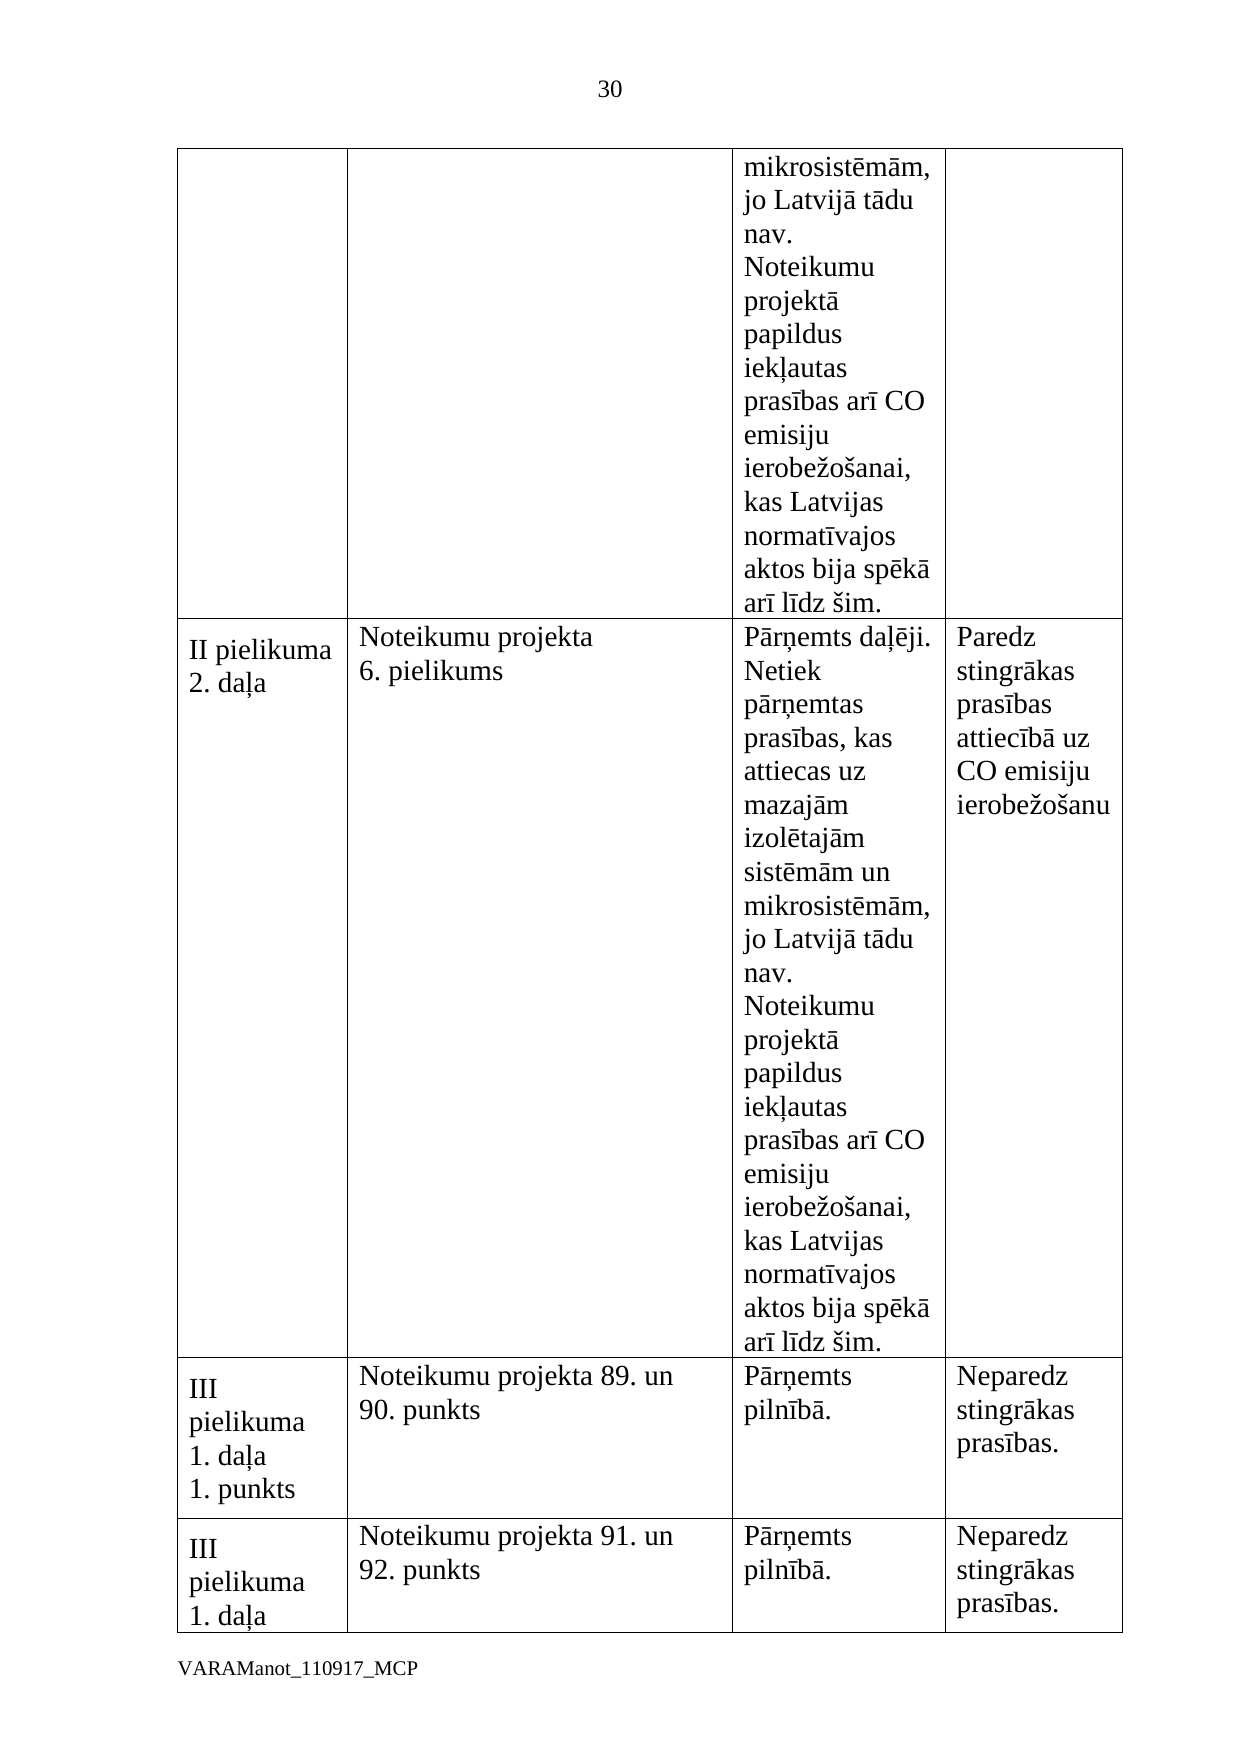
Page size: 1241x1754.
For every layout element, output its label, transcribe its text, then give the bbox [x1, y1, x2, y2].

table_cell Noteikumu projekta 89. un 90. punkts [348, 1358, 732, 1517]
table_cell Pārņemts pilnībā. [733, 1519, 945, 1632]
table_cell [178, 149, 347, 618]
table_cell Paredz stingrākas prasības attiecībā uz CO emisiju ierobežošanu [946, 619, 1122, 1357]
table_cell III pielikuma 1. daļa 1. punkts [178, 1358, 347, 1517]
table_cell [348, 149, 732, 618]
table_cell Noteikumu projekta 6. pielikums [348, 619, 732, 1357]
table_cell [348, 1519, 732, 1632]
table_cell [946, 1519, 1122, 1632]
table_cell II pielikuma 2. daļa [178, 619, 347, 1357]
table_cell Neparedz stingrākas prasības. [946, 1358, 1122, 1517]
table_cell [733, 149, 945, 618]
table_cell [178, 1519, 347, 1632]
table_cell Pārņemts pilnībā. [733, 1358, 945, 1517]
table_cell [946, 149, 1122, 618]
